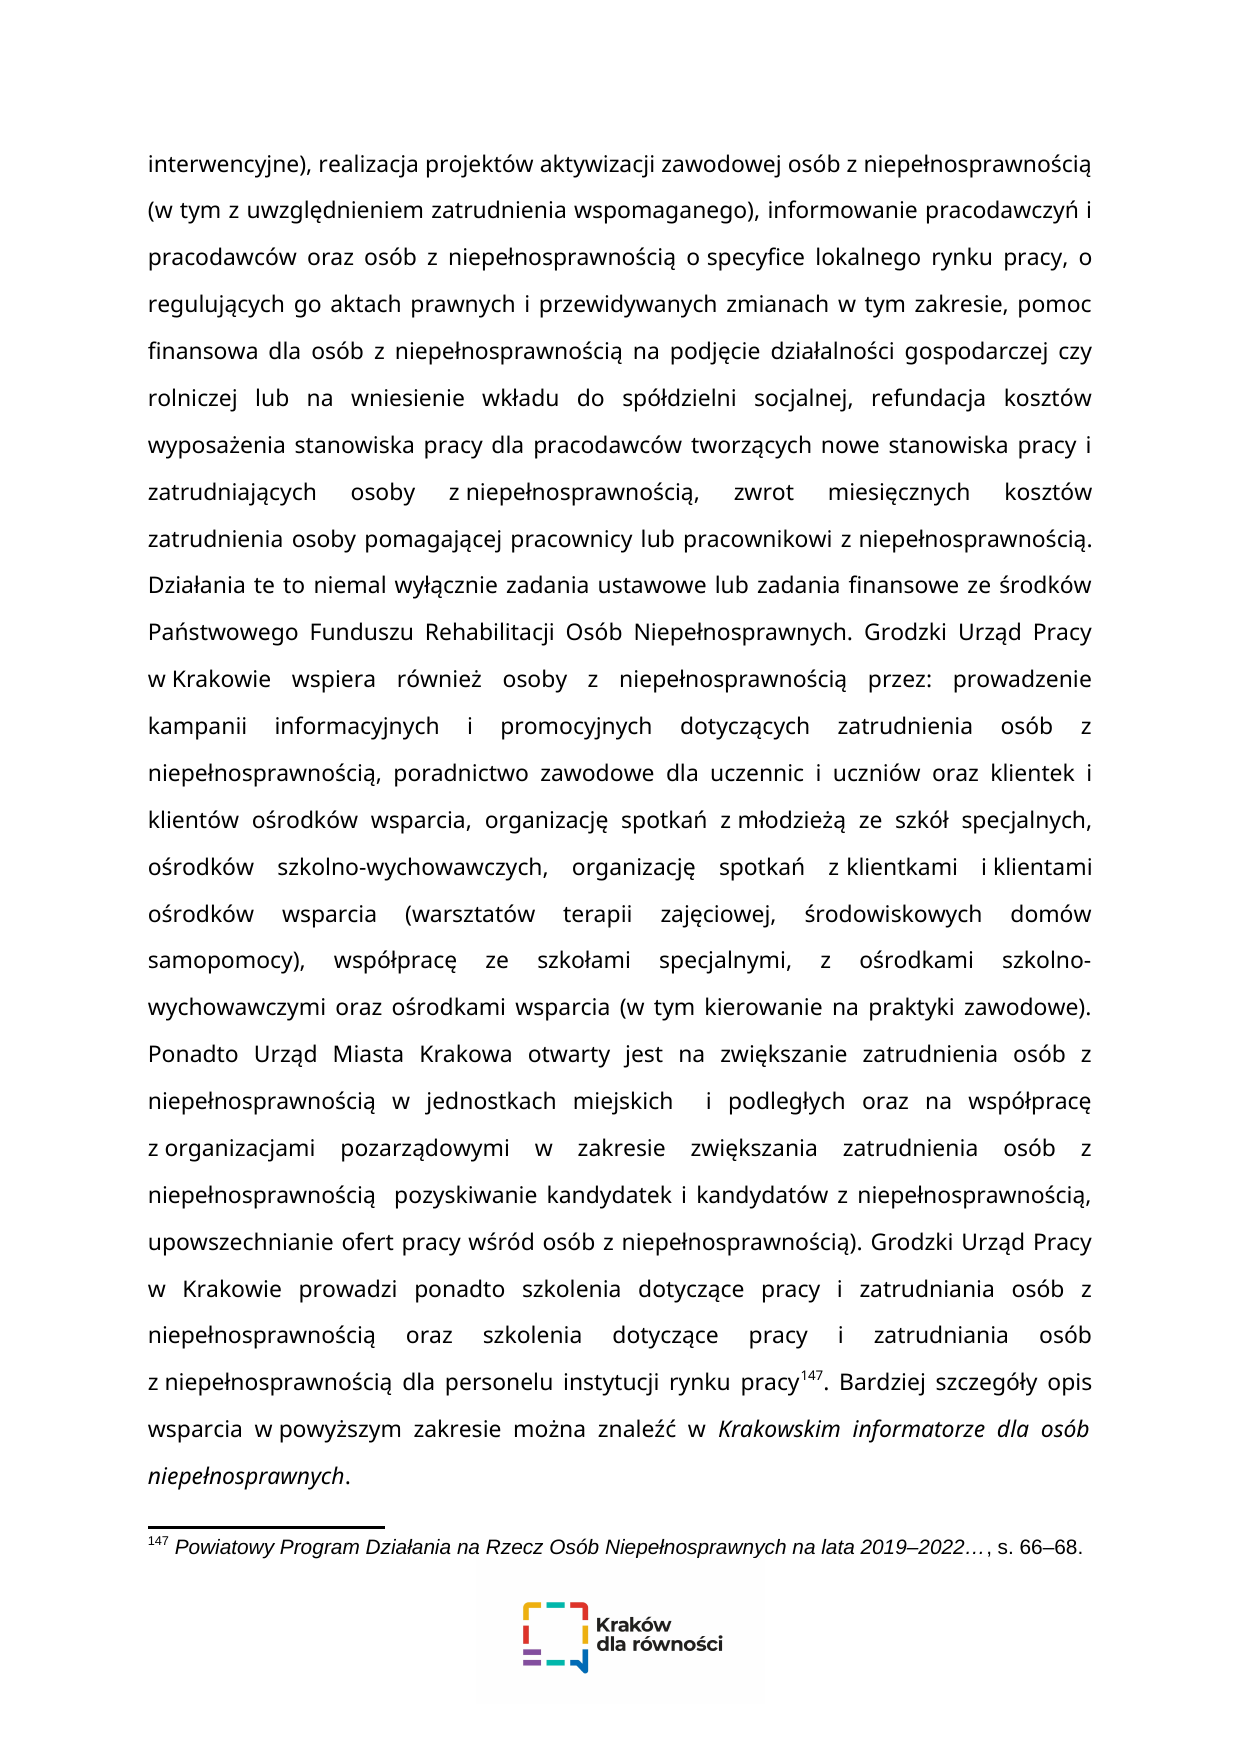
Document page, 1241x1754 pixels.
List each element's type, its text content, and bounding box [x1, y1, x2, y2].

picture [475, 1558, 765, 1704]
